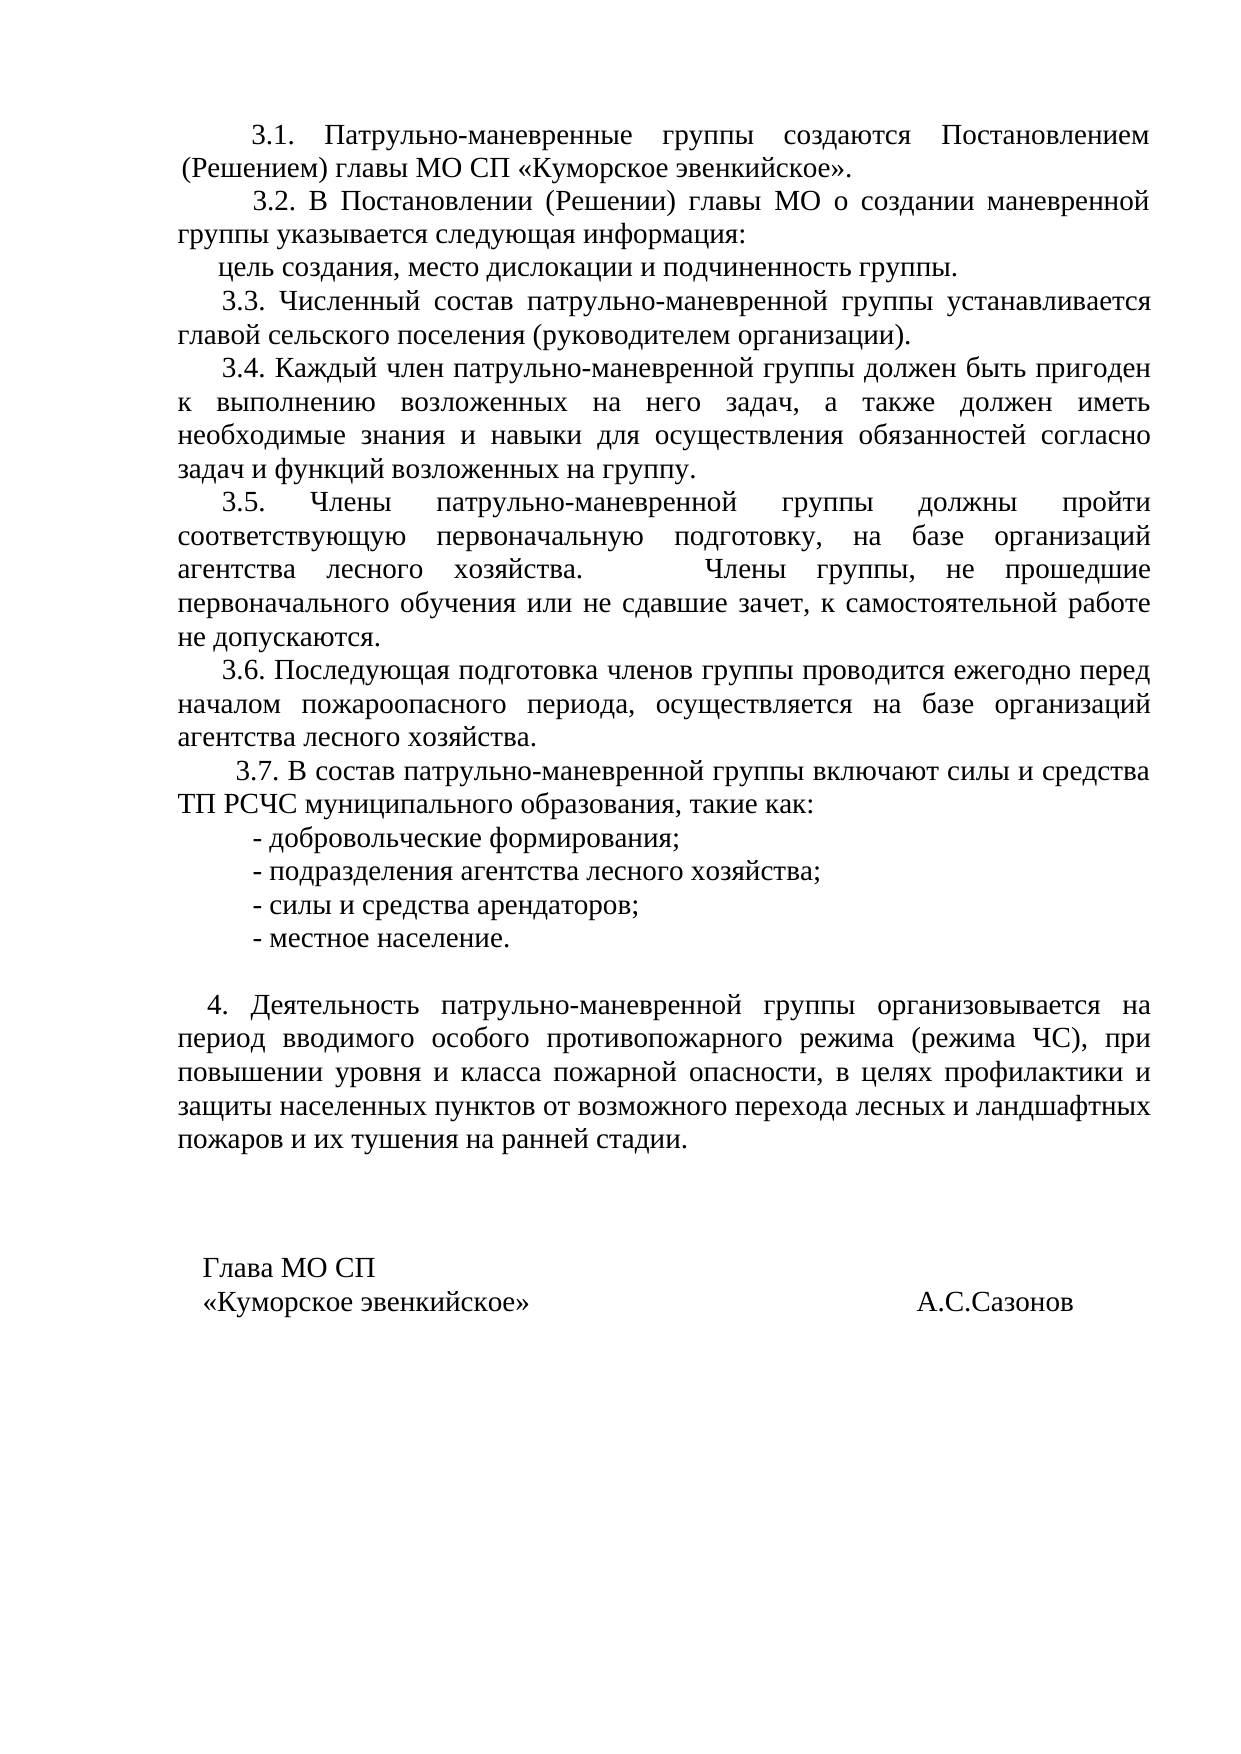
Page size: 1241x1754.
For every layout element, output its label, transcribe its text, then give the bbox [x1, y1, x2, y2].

text 4. Деятельность патрульно-маневренной группы организовывается на период вводимого особого противопожарного режима (режима ЧС), при повышении уровня и класса пожарной опасности, в целях профилактики и защиты населенных пунктов от возможного перехода лесных и ландшафтных пожаров и их тушения на ранней стадии. [177, 987, 1152, 1155]
text Глава МО СП [202, 1251, 1131, 1284]
text 3.1. Патрульно-маневренные группы создаются Постановлением (Решением) главы МО СП «Куморское эвенкийское». [181, 118, 1149, 184]
text 3.3. Численный состав патрульно-маневренной группы устанавливается главой сельского поселения (руководителем организации). [177, 283, 1152, 350]
text 3.7. В состав патрульно-маневренной группы включают силы и средства ТП РСЧС муниципального образования, такие как: [177, 753, 1152, 820]
text - подразделения агентства лесного хозяйства; [177, 853, 1152, 887]
text - добровольческие формирования; [177, 820, 1152, 853]
text 3.5. Члены патрульно-маневренной группы должны пройти соответствующую первоначальную подготовку, на базе организаций агентства лесного хозяйства. Члены группы, не прошедшие первоначального обучения или не сдавшие зачет, к самостоятельной работе не допускаются. [177, 484, 1152, 652]
text 3.4. Каждый член патрульно-маневренной группы должен быть пригоден к выполнению возложенных на него задач, а также должен иметь необходимые знания и навыки для осуществления обязанностей согласно задач и функций возложенных на группу. [177, 350, 1152, 484]
text 3.6. Последующая подготовка членов группы проводится ежегодно перед началом пожароопасного периода, осуществляется на базе организаций агентства лесного хозяйства. [177, 652, 1152, 753]
text - местное население. [177, 921, 1152, 954]
text 3.2. В Постановлении (Решении) главы МО о создании маневренной группы указывается следующая информация: [177, 184, 1149, 250]
text «Куморское эвенкийское» А.С.Сазонов [202, 1284, 1131, 1318]
text - силы и средства арендаторов; [177, 887, 1152, 921]
text цель создания, место дислокации и подчиненность группы. [181, 250, 1149, 283]
